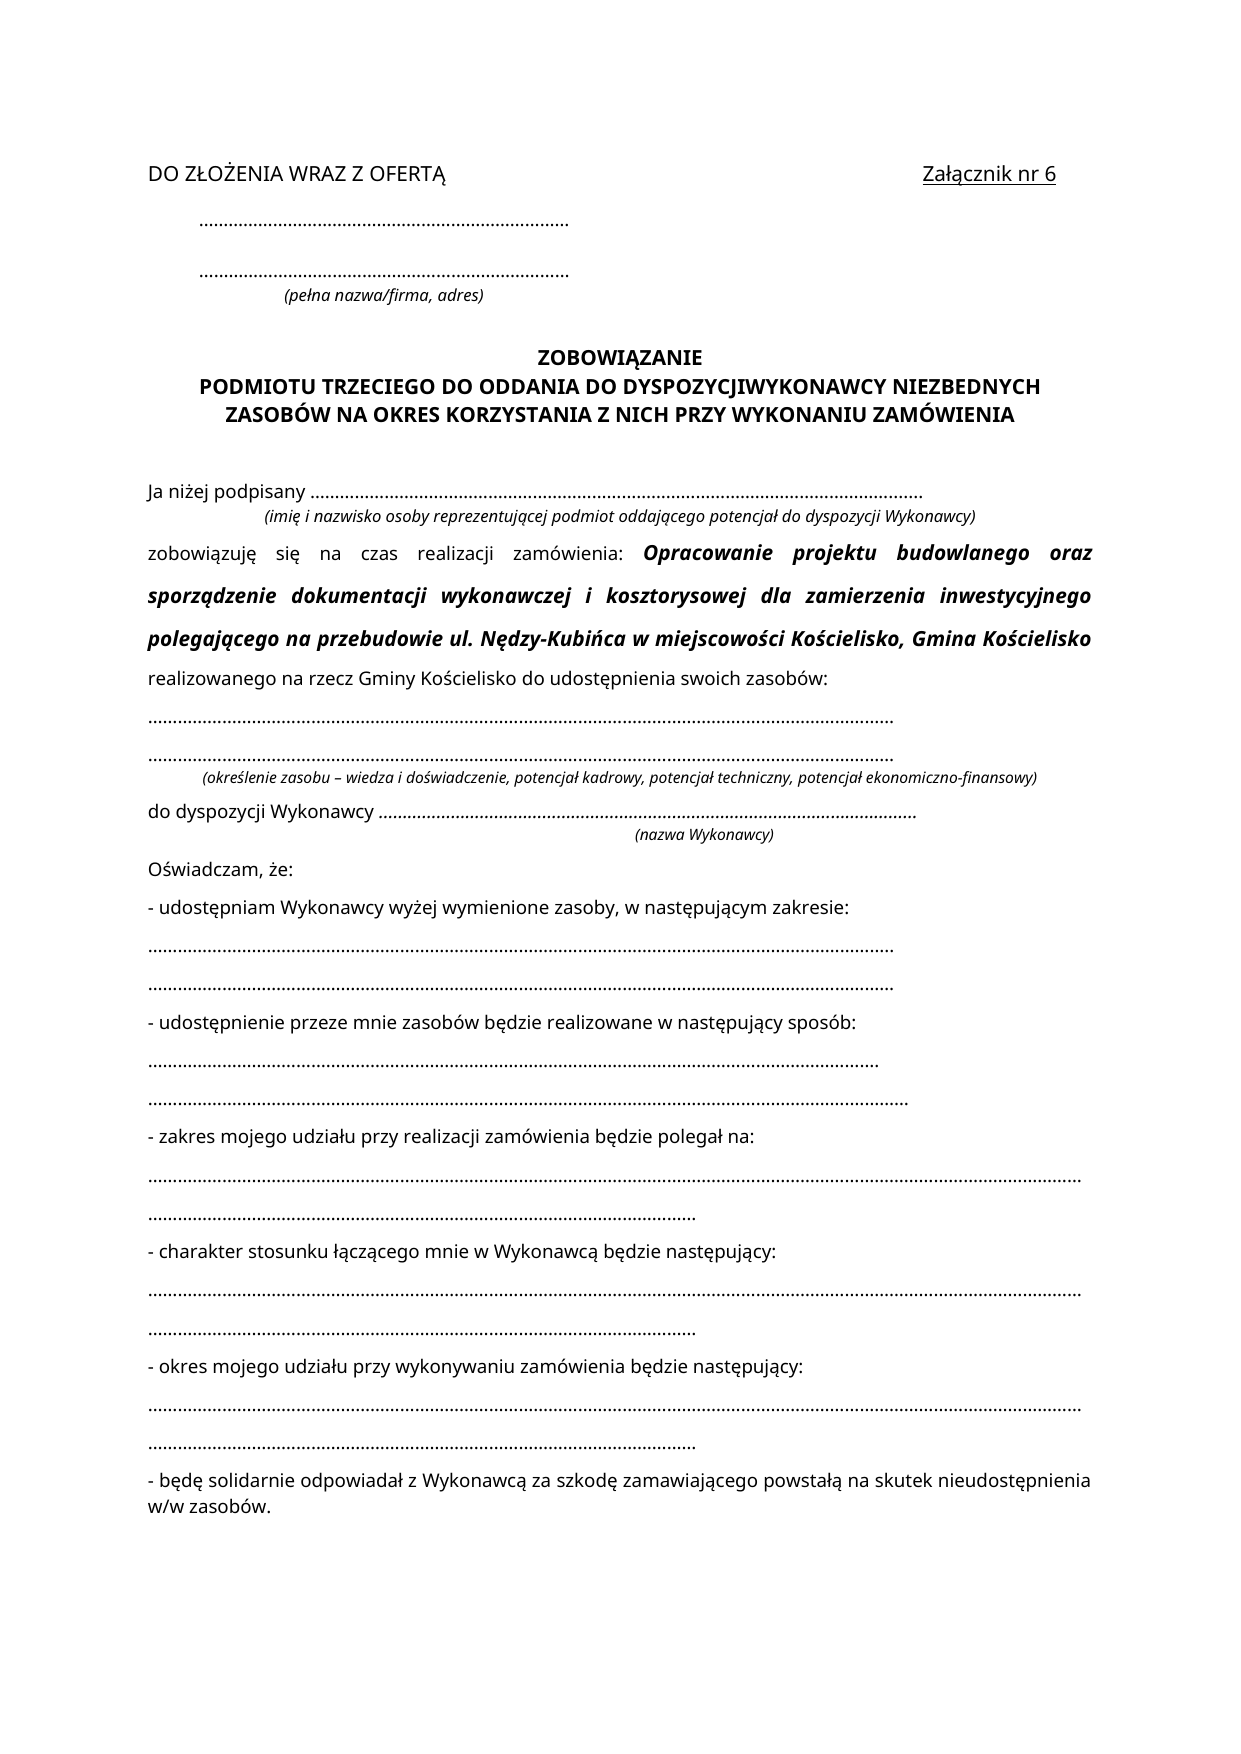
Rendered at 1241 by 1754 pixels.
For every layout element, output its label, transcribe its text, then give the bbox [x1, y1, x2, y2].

text Oświadczam, że: [148, 856, 1092, 882]
text ………………………………………………………………………………………………………….………………………… [148, 703, 1092, 728]
text ………………………………………………………………………………………………………………………………………………………………………………………………………………………………………………………………………… [148, 1391, 1092, 1455]
text - udostępnienie przeze mnie zasobów będzie realizowane w następujący sposób: [148, 1009, 1092, 1034]
text PODMIOTU TRZECIEGO DO ODDANIA DO DYSPOZYCJIWYKONAWCY NIEZBEDNYCH ZASOBÓW NA OKRES KORZYSTANIA Z NICH PRZY WYKONANIU ZAMÓWIENIA [148, 372, 1092, 429]
text (pełna nazwa/firma, adres) [148, 283, 620, 306]
text ………………………………………………………………………………………………………………………………….…………………………………………………………………………………………………………………………….………… [148, 1047, 1092, 1111]
text ZOBOWIĄZANIE [148, 343, 1092, 372]
text zobowiązuję się na czas realizacji zamówienia: Opracowanie projektu budowlanego oraz sporządzenie dokumentacji wykonawczej i kosztorysowej dla zamierzenia inwestycyjnego polegającego na przebudowie ul. Nędzy-Kubińca w miejscowości Kościelisko, Gmina Kościelisko realizowanego na rzecz Gminy Kościelisko do udostępnienia swoich zasobów: [148, 538, 1092, 690]
text (nazwa Wykonawcy) [635, 824, 1092, 845]
text ………………………………………………………………… [148, 258, 620, 283]
text DO ZŁOŻENIA WRAZ Z OFERTĄ Załącznik nr 6 [148, 159, 1092, 188]
text Ja niżej podpisany ………………………………………………………………………………………………………....... [148, 479, 1092, 504]
text ……………………………………………………………………………………………………………………..……………..………………………………………………………………………………………………………………………….………… [148, 932, 1092, 996]
text - udostępniam Wykonawcy wyżej wymienione zasoby, w następującym zakresie: [148, 894, 1092, 920]
text ………………………………………………………………… [148, 207, 620, 232]
text - będę solidarnie odpowiadał z Wykonawcą za szkodę zamawiającego powstałą na skutek nieudostępnienia w/w zasobów. [148, 1468, 1092, 1519]
text do dyspozycji Wykonawcy ……………………….………………………………………………………………………… [148, 799, 1092, 824]
text ………………………………………………………………………………………………………………………………………………………………………………………………………………………………………………………………………… [148, 1162, 1092, 1226]
text - okres mojego udziału przy wykonywaniu zamówienia będzie następujący: [148, 1353, 1092, 1378]
text - zakres mojego udziału przy realizacji zamówienia będzie polegał na: [148, 1124, 1092, 1149]
text ………………………………………………………………………………………………………………………………………………………………………………………………………………………………………………………………………… [148, 1277, 1092, 1340]
text (określenie zasobu – wiedza i doświadczenie, potencjał kadrowy, potencjał techniczny, potencjał ekonomiczno-finansowy) [148, 767, 1092, 788]
text - charakter stosunku łączącego mnie w Wykonawcą będzie następujący: [148, 1238, 1092, 1264]
text ……………………………………………………………………………………………………………………….…………… [148, 741, 1092, 767]
text (imię i nazwisko osoby reprezentującej podmiot oddającego potencjał do dyspozycji Wykonawcy) [148, 504, 1092, 527]
